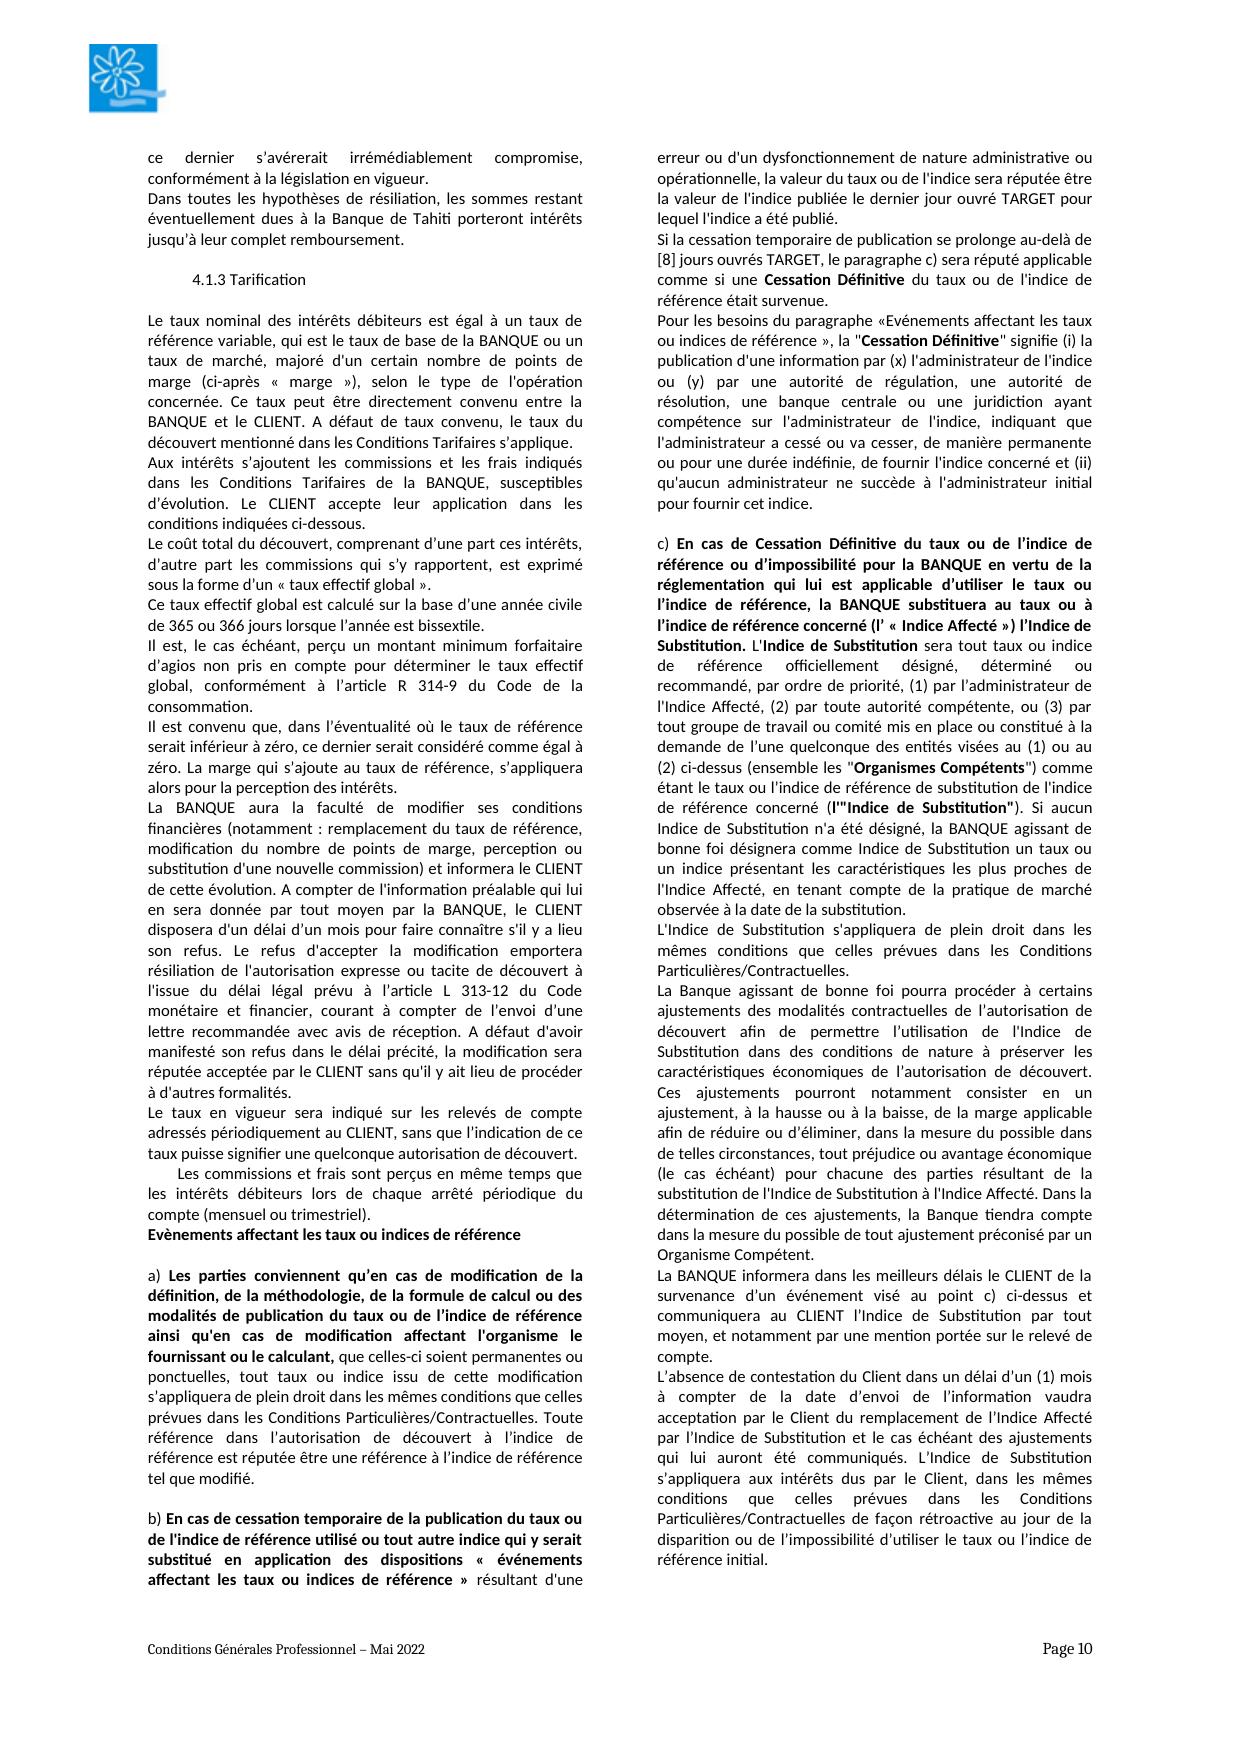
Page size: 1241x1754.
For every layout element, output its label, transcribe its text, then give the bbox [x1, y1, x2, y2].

text L'Indice de Substitution s'appliquera de plein droit dans les mêmes conditions que celles prévues dans les Conditions Particulières/Contractuelles. [657, 919, 1093, 980]
text c) En cas de Cessation Définitive du taux ou de l’indice de référence ou d’impossibilité pour la BANQUE en vertu de la réglementation qui lui est applicable d’utiliser le taux ou l’indice de référence, la BANQUE substituera au taux ou à l’indice de référence concerné (l’ « Indice Affecté ») l’Indice de Substitution. L'Indice de Substitution sera tout taux ou indice de référence officiellement désigné, déterminé ou recommandé, par ordre de priorité, (1) par l’administrateur de l'Indice Affecté, (2) par toute autorité compétente, ou (3) par tout groupe de travail ou comité mis en place ou constitué à la demande de l’une quelconque des entités visées au (1) ou au (2) ci-dessus (ensemble les "Organismes Compétents") comme étant le taux ou l’indice de référence de substitution de l'indice de référence concerné (l'"Indice de Substitution"). Si aucun Indice de Substitution n'a été désigné, la BANQUE agissant de bonne foi désignera comme Indice de Substitution un taux ou un indice présentant les caractéristiques les plus proches de l'Indice Affecté, en tenant compte de la pratique de marché observée à la date de la substitution. [657, 533, 1093, 919]
text L’absence de contestation du Client dans un délai d’un (1) mois à compter de la date d’envoi de l’information vaudra acceptation par le Client du remplacement de l’Indice Affecté par l’Indice de Substitution et le cas échéant des ajustements qui lui auront été communiqués. L’Indice de Substitution s’appliquera aux intérêts dus par le Client, dans les mêmes conditions que celles prévues dans les Conditions Particulières/Contractuelles de façon rétroactive au jour de la disparition ou de l’impossibilité d’utiliser le taux ou l’indice de référence initial. [657, 1366, 1093, 1569]
text Le taux en vigueur sera indiqué sur les relevés de compte adressés périodiquement au CLIENT, sans que l’indication de ce taux puisse signifier une quelconque autorisation de découvert. [148, 1102, 583, 1163]
text Si la cessation temporaire de publication se prolonge au-delà de [8] jours ouvrés TARGET, le paragraphe c) sera réputé applicable comme si une Cessation Définitive du taux ou de l'indice de référence était survenue. [657, 229, 1093, 310]
text Evènements affectant les taux ou indices de référence [148, 1224, 583, 1244]
text b) En cas de cessation temporaire de la publication du taux ou de l'indice de référence utilisé ou tout autre indice qui y serait substitué en application des dispositions « événements affectant les taux ou indices de référence » résultant d'une erreur ou d'un dysfonctionnement de nature administrative ou opérationnelle, la valeur du taux ou de l'indice sera réputée être la valeur de l'indice publiée le dernier jour ouvré TARGET pour lequel l'indice a été publié. [148, 1508, 583, 1590]
text Il est convenu que, dans l’éventualité où le taux de référence serait inférieur à zéro, ce dernier serait considéré comme égal à zéro. La marge qui s’ajoute au taux de référence, s’appliquera alors pour la perception des intérêts. [148, 716, 583, 798]
text Le coût total du découvert, comprenant d’une part ces intérêts, d’autre part les commissions qui s’y rapportent, est exprimé sous la forme d’un « taux effectif global ». [148, 533, 583, 594]
text Le taux nominal des intérêts débiteurs est égal à un taux de référence variable, qui est le taux de base de la BANQUE ou un taux de marché, majoré d'un certain nombre de points de marge (ci-après « marge »), selon le type de l'opération concernée. Ce taux peut être directement convenu entre la BANQUE et le CLIENT. A défaut de taux convenu, le taux du découvert mentionné dans les Conditions Tarifaires s’applique. [148, 310, 583, 452]
text Ce taux effectif global est calculé sur la base d’une année civile de 365 ou 366 jours lorsque l’année est bissextile. [148, 594, 583, 635]
text a) Les parties conviennent qu’en cas de modification de la définition, de la méthodologie, de la formule de calcul ou des modalités de publication du taux ou de l’indice de référence ainsi qu'en cas de modification affectant l'organisme le fournissant ou le calculant, que celles-ci soient permanentes ou ponctuelles, tout taux ou indice issu de cette modification s’appliquera de plein droit dans les mêmes conditions que celles prévues dans les Conditions Particulières/Contractuelles. Toute référence dans l’autorisation de découvert à l’indice de référence est réputée être une référence à l’indice de référence tel que modifié. [148, 1265, 583, 1488]
text Il est, le cas échéant, perçu un montant minimum forfaitaire d’agios non pris en compte pour déterminer le taux effectif global, conformément à l’article R 314-9 du Code de la consommation. [148, 635, 583, 716]
text 4.1.3 Tarification [192, 269, 583, 290]
picture [88, 44, 170, 118]
text Aux intérêts s’ajoutent les commissions et les frais indiqués dans les Conditions Tarifaires de la BANQUE, susceptibles d’évolution. Le CLIENT accepte leur application dans les conditions indiquées ci-dessous. [148, 452, 583, 533]
text Pour les besoins du paragraphe «Evénements affectant les taux ou indices de référence », la "Cessation Définitive" signifie (i) la publication d'une information par (x) l'administrateur de l'indice ou (y) par une autorité de régulation, une autorité de résolution, une banque centrale ou une juridiction ayant compétence sur l'administrateur de l'indice, indiquant que l'administrateur a cessé ou va cesser, de manière permanente ou pour une durée indéfinie, de fournir l'indice concerné et (ii) qu'aucun administrateur ne succède à l'administrateur initial pour fournir cet indice. [657, 310, 1093, 513]
text b) En cas de cessation temporaire de la publication du taux ou de l'indice de référence utilisé ou tout autre indice qui y serait substitué en application des dispositions « événements affectant les taux ou indices de référence » résultant d'une erreur ou d'un dysfonctionnement de nature administrative ou opérationnelle, la valeur du taux ou de l'indice sera réputée être la valeur de l'indice publiée le dernier jour ouvré TARGET pour lequel l'indice a été publié. [657, 148, 1093, 229]
text La Banque agissant de bonne foi pourra procéder à certains ajustements des modalités contractuelles de l’autorisation de découvert afin de permettre l’utilisation de l'Indice de Substitution dans des conditions de nature à préserver les caractéristiques économiques de l’autorisation de découvert. Ces ajustements pourront notamment consister en un ajustement, à la hausse ou à la baisse, de la marge applicable afin de réduire ou d’éliminer, dans la mesure du possible dans de telles circonstances, tout préjudice ou avantage économique (le cas échéant) pour chacune des parties résultant de la substitution de l'Indice de Substitution à l'Indice Affecté. Dans la détermination de ces ajustements, la Banque tiendra compte dans la mesure du possible de tout ajustement préconisé par un Organisme Compétent. [657, 980, 1093, 1265]
text Les commissions et frais sont perçus en même temps que les intérêts débiteurs lors de chaque arrêté périodique du compte (mensuel ou trimestriel). [148, 1163, 583, 1224]
text La BANQUE aura la faculté de modifier ses conditions financières (notamment : remplacement du taux de référence, modification du nombre de points de marge, perception ou substitution d'une nouvelle commission) et informera le CLIENT de cette évolution. A compter de l'information préalable qui lui en sera donnée par tout moyen par la BANQUE, le CLIENT disposera d'un délai d’un mois pour faire connaître s'il y a lieu son refus. Le refus d'accepter la modification emportera résiliation de l'autorisation expresse ou tacite de découvert à l'issue du délai légal prévu à l’article L 313-12 du Code monétaire et financier, courant à compter de l’envoi d’une lettre recommandée avec avis de réception. A défaut d'avoir manifesté son refus dans le délai précité, la modification sera réputée acceptée par le CLIENT sans qu'il y ait lieu de procéder à d'autres formalités. [148, 798, 583, 1102]
text Dans toutes les hypothèses de résiliation, les sommes restant éventuellement dues à la Banque de Tahiti porteront intérêts jusqu’à leur complet remboursement. [148, 188, 583, 249]
text La BANQUE informera dans les meilleurs délais le CLIENT de la survenance d’un événement visé au point c) ci-dessus et communiquera au CLIENT l’Indice de Substitution par tout moyen, et notamment par une mention portée sur le relevé de compte. [657, 1265, 1093, 1366]
